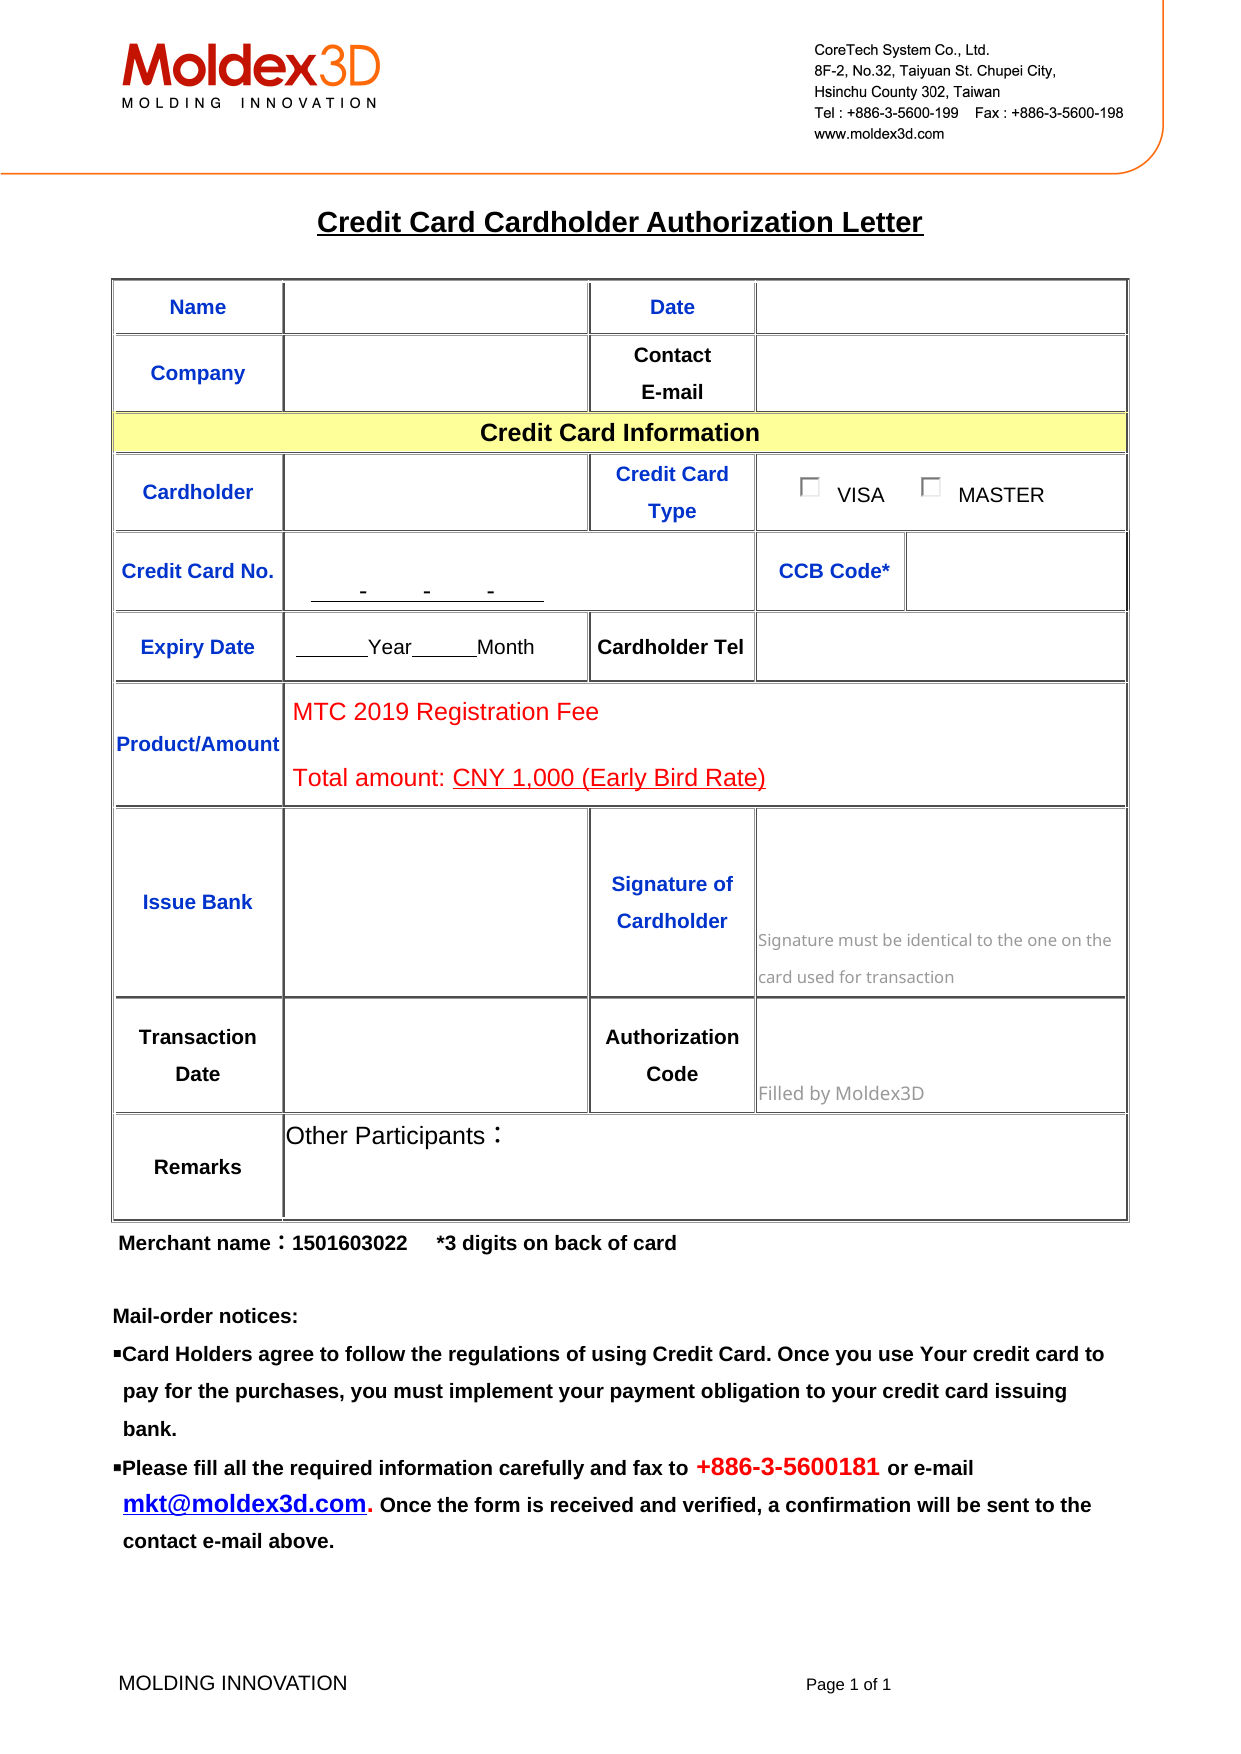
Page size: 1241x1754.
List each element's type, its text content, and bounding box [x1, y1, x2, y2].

text Merchant name：1501603022 *3 digits on back of card [118, 1223, 1122, 1260]
table_cell - - - [285, 533, 754, 610]
table_cell Transaction Date [114, 996, 282, 1112]
table_cell Company [114, 333, 282, 411]
table_header Name [114, 280, 283, 332]
table_cell Product/Amount [114, 680, 282, 805]
table_cell Year Month [285, 613, 587, 680]
picture [0, 0, 1241, 189]
table_cell VISA MASTER [756, 451, 1127, 530]
table_cell [285, 336, 587, 411]
table_cell MTC 2019 Registration Fee Total amount: CNY 1,000 (Early Bird Rate) [285, 680, 1127, 805]
table_cell Issue Bank [114, 805, 282, 996]
table_cell Signature of Cardholder [591, 809, 754, 996]
table_cell Remarks [112, 1112, 283, 1219]
table_cell Credit Card No. [112, 530, 283, 610]
table_cell Filled by Moldex3D [757, 996, 1126, 1112]
table_cell CCB Code* [757, 533, 904, 610]
table_cell Cardholder Tel [591, 613, 754, 680]
table_cell [285, 455, 587, 530]
table_cell Expiry Date [112, 610, 283, 680]
table_header Mail-order notices: Card Holders agree to follow the regulations of using Credit Card. Once you use Your credit card to pay for the purchases, you must implement your payment obligation to your credit card issuing bank. Please fill all the required information carefully and fax to +886-3-5600181 or e-mail mkt@moldex3d.com. Once the form is received and verified, a confirmation will be sent to the contact e-mail above. [112, 1297, 1128, 1560]
table_header [283, 280, 589, 332]
table_cell [285, 999, 587, 1112]
table_cell Credit Card Information [112, 411, 1128, 451]
table_header [756, 281, 1126, 332]
table_cell Signature must be identical to the one on the card used for transaction [757, 805, 1127, 996]
table_cell Other Participants： [283, 1112, 1128, 1219]
table_cell Contact E-mail [591, 336, 754, 411]
table_cell [906, 530, 1128, 610]
text Credit Card Cardholder Authorization Letter [118, 203, 1122, 240]
table_cell Authorization Code [591, 999, 754, 1112]
table_header Date [589, 281, 756, 332]
table_cell [285, 809, 587, 996]
table_cell Credit Card Type [591, 455, 754, 530]
table_cell [757, 333, 1127, 411]
table_cell [756, 610, 1128, 680]
table_cell Cardholder [114, 451, 283, 530]
